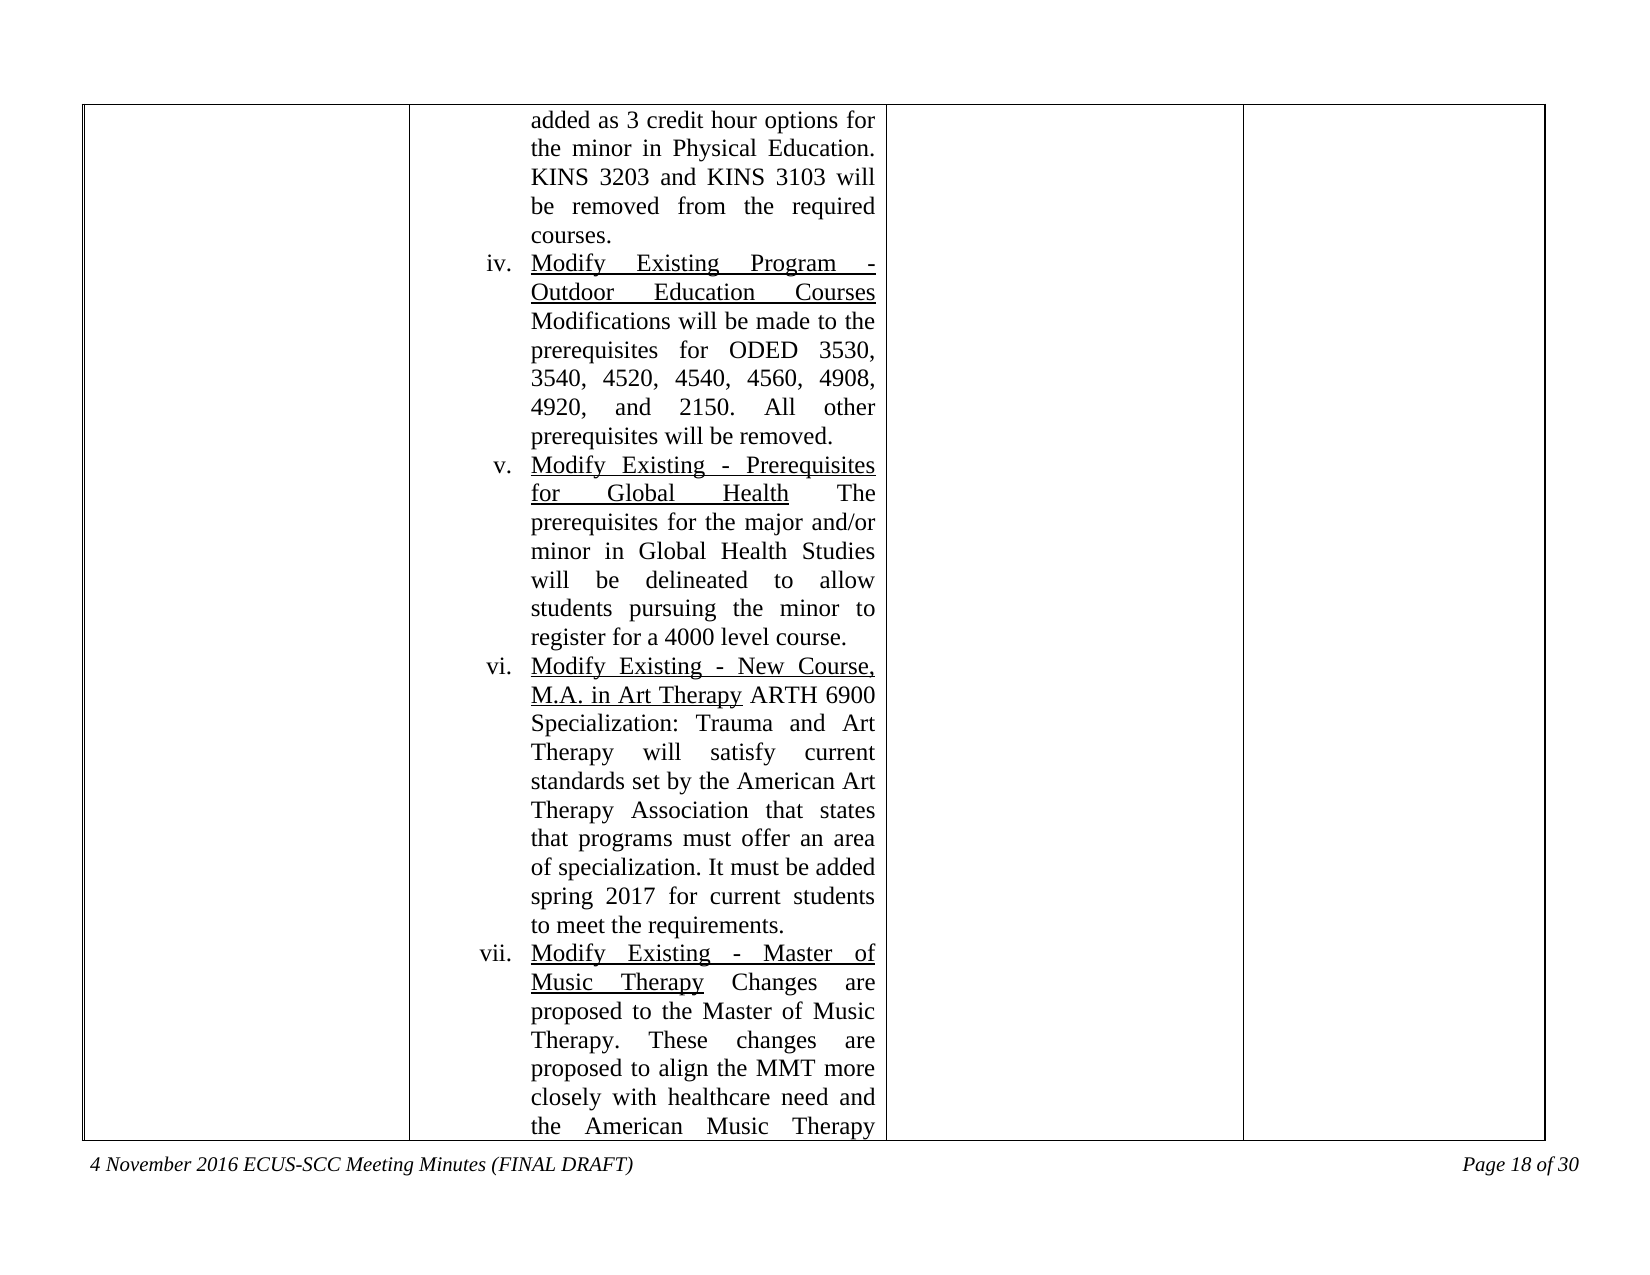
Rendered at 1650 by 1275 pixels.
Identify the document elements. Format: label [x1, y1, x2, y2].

table_cell [85, 105, 409, 1140]
table_cell [410, 105, 886, 1140]
table_cell [887, 105, 1243, 1140]
table_cell [1244, 105, 1544, 1140]
